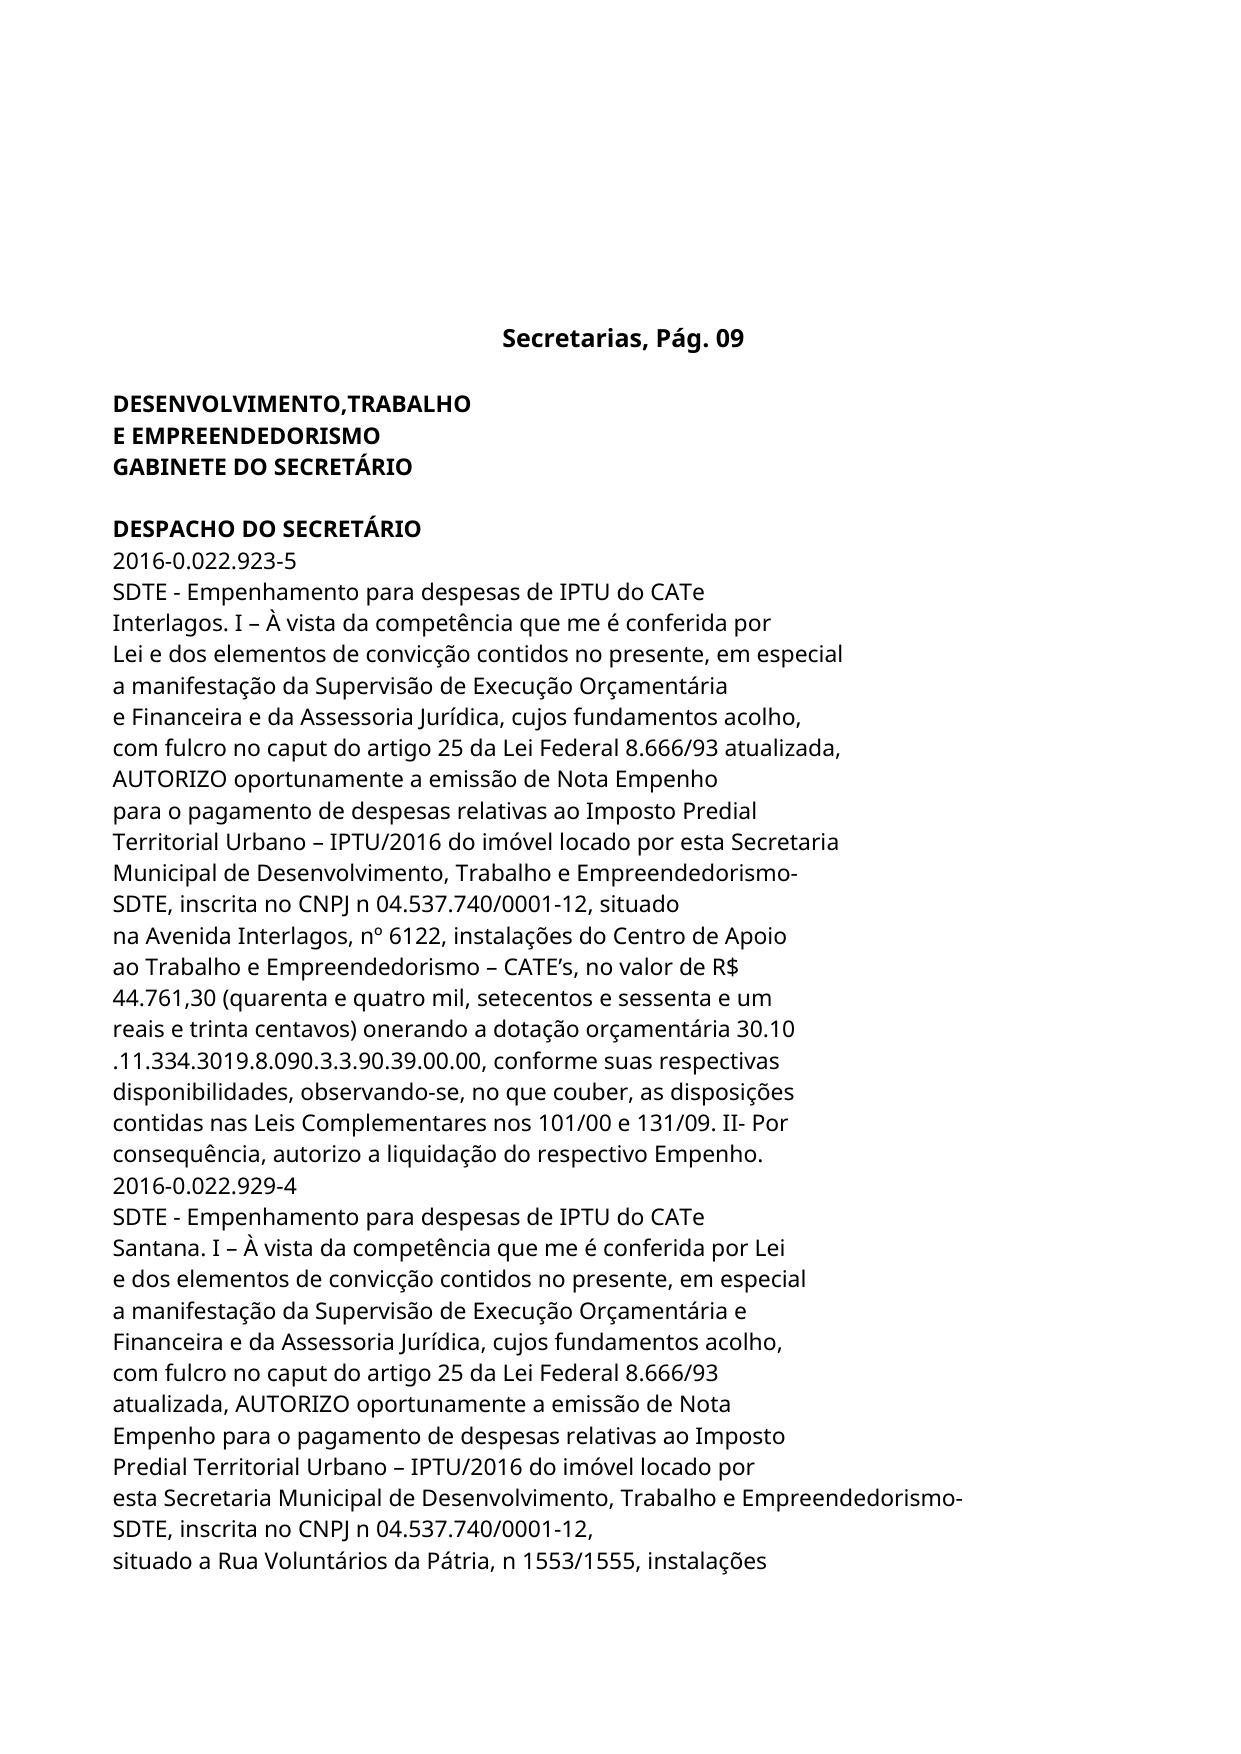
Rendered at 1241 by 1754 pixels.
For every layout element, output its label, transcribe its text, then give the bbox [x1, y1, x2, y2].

text disponibilidades, observando-se, no que couber, as disposições [112, 1076, 1128, 1107]
text SDTE - Empenhamento para despesas de IPTU do CATe [112, 1201, 1128, 1232]
text SDTE - Empenhamento para despesas de IPTU do CATe [112, 576, 1128, 607]
text ao Trabalho e Empreendedorismo – CATE’s, no valor de R$ [112, 951, 1128, 982]
text Secretarias, Pág. 09 [112, 320, 1128, 354]
text Municipal de Desenvolvimento, Trabalho e Empreendedorismo- [112, 857, 1128, 888]
text 2016-0.022.923-5 [112, 545, 1128, 576]
text DESENVOLVIMENTO,TRABALHO [112, 388, 1128, 420]
text E EMPREENDEDORISMO [112, 420, 1128, 451]
text AUTORIZO oportunamente a emissão de Nota Empenho [112, 763, 1128, 795]
text esta Secretaria Municipal de Desenvolvimento, Trabalho e Empreendedorismo- [112, 1482, 1128, 1513]
text situado a Rua Voluntários da Pátria, n 1553/1555, instalações [112, 1545, 1128, 1576]
text DESPACHO DO SECRETÁRIO [112, 513, 1128, 545]
text GABINETE DO SECRETÁRIO [112, 451, 1128, 482]
text e Financeira e da Assessoria Jurídica, cujos fundamentos acolho, [112, 701, 1128, 732]
text para o pagamento de despesas relativas ao Imposto Predial [112, 795, 1128, 826]
text atualizada, AUTORIZO oportunamente a emissão de Nota [112, 1388, 1128, 1420]
text com fulcro no caput do artigo 25 da Lei Federal 8.666/93 atualizada, [112, 732, 1128, 763]
text a manifestação da Supervisão de Execução Orçamentária e [112, 1295, 1128, 1326]
text Lei e dos elementos de convicção contidos no presente, em especial [112, 638, 1128, 670]
text com fulcro no caput do artigo 25 da Lei Federal 8.666/93 [112, 1357, 1128, 1388]
text 44.761,30 (quarenta e quatro mil, setecentos e sessenta e um [112, 982, 1128, 1013]
text Santana. I – À vista da competência que me é conferida por Lei [112, 1232, 1128, 1263]
text Empenho para o pagamento de despesas relativas ao Imposto [112, 1420, 1128, 1451]
text e dos elementos de convicção contidos no presente, em especial [112, 1263, 1128, 1295]
text reais e trinta centavos) onerando a dotação orçamentária 30.10 [112, 1013, 1128, 1045]
text 2016-0.022.929-4 [112, 1170, 1128, 1201]
text Interlagos. I – À vista da competência que me é conferida por [112, 607, 1128, 638]
text Predial Territorial Urbano – IPTU/2016 do imóvel locado por [112, 1451, 1128, 1482]
text Territorial Urbano – IPTU/2016 do imóvel locado por esta Secretaria [112, 826, 1128, 857]
text a manifestação da Supervisão de Execução Orçamentária [112, 670, 1128, 701]
text contidas nas Leis Complementares nos 101/00 e 131/09. II- Por [112, 1107, 1128, 1138]
text consequência, autorizo a liquidação do respectivo Empenho. [112, 1138, 1128, 1170]
text SDTE, inscrita no CNPJ n 04.537.740/0001-12, situado [112, 888, 1128, 920]
text SDTE, inscrita no CNPJ n 04.537.740/0001-12, [112, 1513, 1128, 1545]
text na Avenida Interlagos, nº 6122, instalações do Centro de Apoio [112, 920, 1128, 951]
text Financeira e da Assessoria Jurídica, cujos fundamentos acolho, [112, 1326, 1128, 1357]
text .11.334.3019.8.090.3.3.90.39.00.00, conforme suas respectivas [112, 1045, 1128, 1076]
